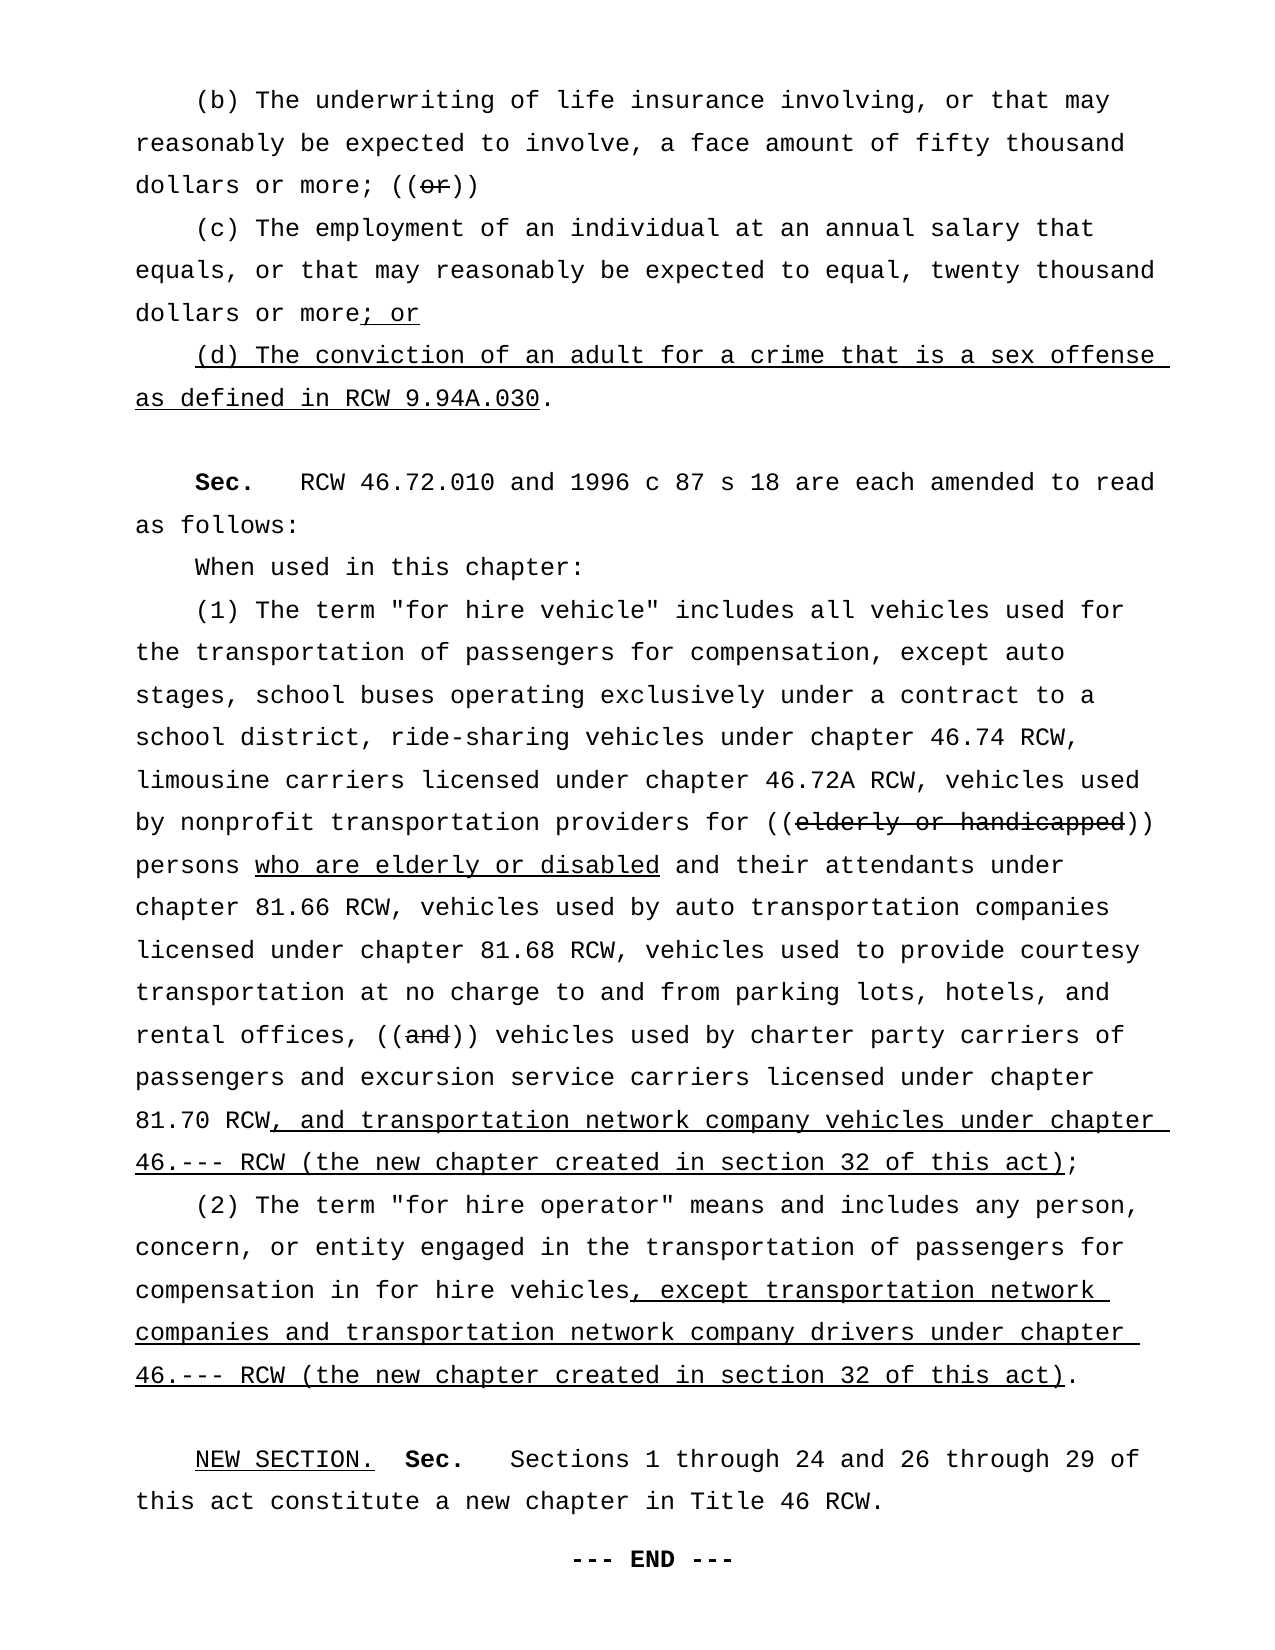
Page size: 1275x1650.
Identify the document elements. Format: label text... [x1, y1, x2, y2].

text (d) The conviction of an adult for a crime that is a sex offense as defined in RCW 9.94A.030. [135, 330, 1170, 415]
text Sec. RCW 46.72.010 and 1996 c 87 s 18 are each amended to read as follows: [135, 457, 1170, 542]
text NEW SECTION. Sec. Sections 1 through 24 and 26 through 29 of this act constitute a new chapter in Title 46 RCW. [135, 1433, 1170, 1518]
text --- END --- [135, 1547, 1170, 1575]
text When used in this chapter: [135, 542, 1170, 584]
text (2) The term "for hire operator" means and includes any person, concern, or entity engaged in the transportation of passengers for compensation in for hire vehicles, except transportation network companies and transportation network company drivers under chapter 46.--- RCW (the new chapter created in section 32 of this act). [135, 1179, 1170, 1392]
text (1) The term "for hire vehicle" includes all vehicles used for the transportation of passengers for compensation, except auto stages, school buses operating exclusively under a contract to a school district, ride-sharing vehicles under chapter 46.74 RCW, limousine carriers licensed under chapter 46.72A RCW, vehicles used by nonprofit transportation providers for ((elderly or handicapped)) persons who are elderly or disabled and their attendants under chapter 81.66 RCW, vehicles used by auto transportation companies licensed under chapter 81.68 RCW, vehicles used to provide courtesy transportation at no charge to and from parking lots, hotels, and rental offices, ((and)) vehicles used by charter party carriers of passengers and excursion service carriers licensed under chapter 81.70 RCW, and transportation network company vehicles under chapter 46.--- RCW (the new chapter created in section 32 of this act); [135, 584, 1170, 1179]
text (b) The underwriting of life insurance involving, or that may reasonably be expected to involve, a face amount of fifty thousand dollars or more; ((or)) [135, 75, 1170, 202]
text (c) The employment of an individual at an annual salary that equals, or that may reasonably be expected to equal, twenty thousand dollars or more; or [135, 202, 1170, 330]
